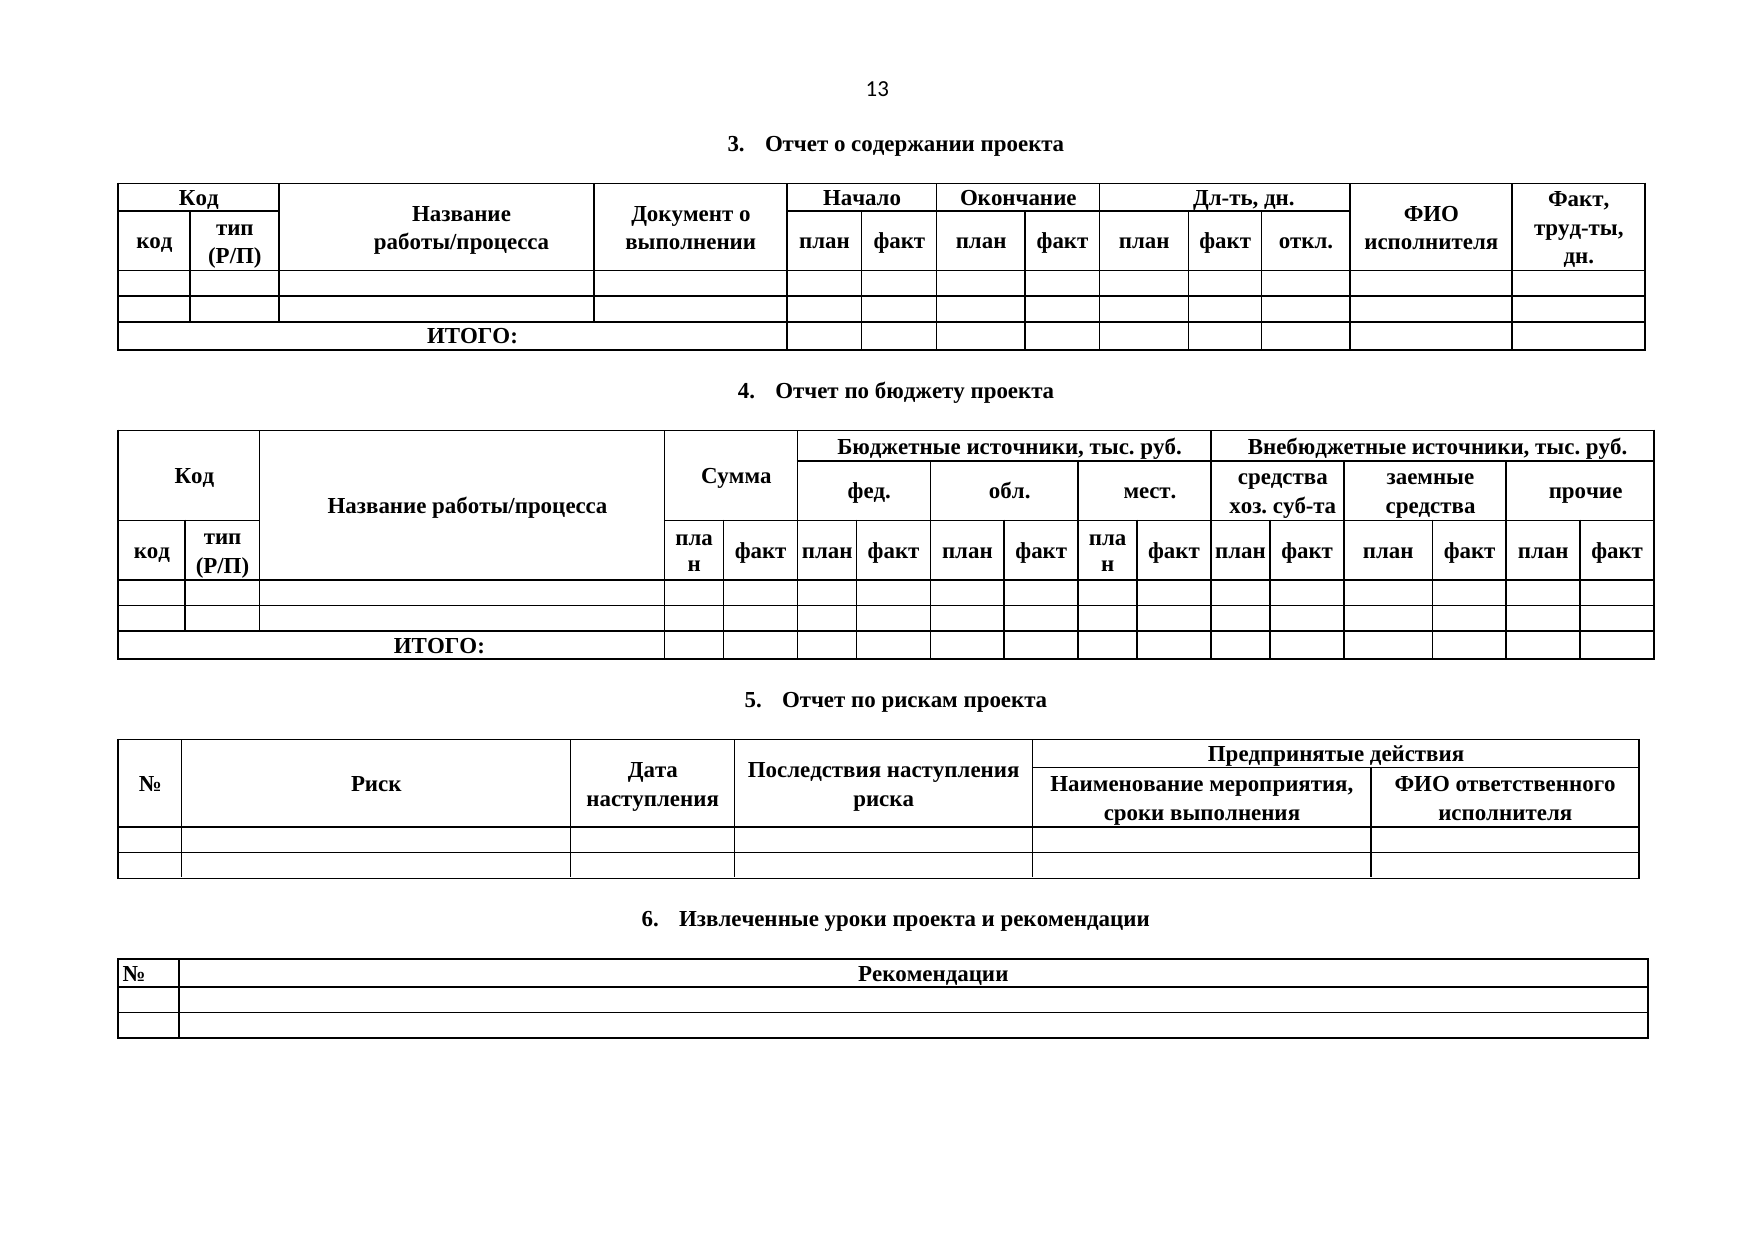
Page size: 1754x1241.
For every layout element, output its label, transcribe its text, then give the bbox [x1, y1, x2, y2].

table_cell [1507, 581, 1579, 604]
table_cell [1189, 297, 1261, 321]
table_cell [1189, 323, 1261, 349]
table_cell [862, 297, 936, 321]
table_cell [280, 297, 593, 321]
table_cell [862, 323, 936, 349]
table_cell [182, 853, 570, 877]
table_header Рекомендации [180, 960, 1647, 986]
table_cell [1581, 581, 1653, 604]
table_cell [1005, 606, 1077, 630]
table_cell [857, 606, 930, 630]
table_header Сумма [665, 431, 797, 519]
table_cell [937, 297, 1024, 321]
table_cell [857, 581, 930, 604]
table_cell [665, 606, 723, 630]
table_cell факт [1026, 212, 1099, 270]
table_cell [1079, 606, 1136, 630]
table_cell [1507, 632, 1579, 658]
table_cell факт [1433, 521, 1505, 579]
table_cell [1100, 323, 1188, 349]
table_cell [595, 297, 786, 321]
table_cell [931, 606, 1003, 630]
table_cell [1513, 297, 1644, 321]
table_cell [1026, 271, 1099, 295]
table_cell [1513, 323, 1644, 349]
table_cell [665, 581, 723, 604]
table_cell [798, 581, 856, 604]
table_cell [1138, 606, 1210, 630]
table_cell [191, 297, 278, 321]
table_cell [186, 581, 259, 604]
table_cell [1433, 632, 1505, 658]
table_cell [857, 632, 930, 658]
table_cell [180, 1013, 1647, 1037]
table_cell [1212, 632, 1269, 658]
table_cell [1271, 581, 1343, 604]
table_cell [1507, 606, 1579, 630]
table_cell [724, 632, 797, 658]
list Извлеченные уроки проекта и рекомендации [156, 905, 1636, 932]
table_cell план [931, 521, 1003, 579]
table_cell [280, 271, 593, 295]
table_cell [1005, 581, 1077, 604]
table_cell план [1507, 521, 1579, 579]
table_cell [1372, 828, 1638, 852]
table_cell план [798, 521, 856, 579]
table_header Документ о выполнении [595, 184, 786, 270]
table_cell [1212, 606, 1269, 630]
table_cell код [119, 521, 184, 579]
table_cell [788, 323, 861, 349]
table_cell [186, 606, 259, 630]
table_cell заемные средства [1345, 462, 1505, 519]
table_cell [1189, 271, 1261, 295]
table_cell фед. [798, 462, 930, 519]
table_cell [1345, 606, 1432, 630]
table_cell факт [1138, 521, 1210, 579]
table_header Бюджетные источники, тыс. руб. [798, 431, 1210, 460]
table_cell [1271, 606, 1343, 630]
table_cell обл. [931, 462, 1077, 519]
table_cell [1581, 632, 1653, 658]
table_cell мест. [1079, 462, 1210, 519]
table_header Дл-ть, дн. [1100, 184, 1349, 210]
table_cell [1026, 297, 1099, 321]
table_cell [735, 828, 1032, 852]
table_cell откл. [1262, 212, 1349, 270]
table_cell [665, 632, 723, 658]
table_cell [788, 297, 861, 321]
table_header Предпринятые действия [1033, 740, 1638, 767]
table_cell код [119, 212, 189, 270]
table_cell [119, 1013, 178, 1037]
table_cell [724, 606, 797, 630]
table_cell [788, 271, 861, 295]
table_cell [191, 271, 278, 295]
table_cell [1212, 581, 1269, 604]
table_cell факт [1189, 212, 1261, 270]
table_cell [1079, 632, 1136, 658]
table_cell факт [1581, 521, 1653, 579]
table_header Последствия наступления риска [735, 740, 1032, 826]
table_header Факт, труд-ты, дн. [1513, 184, 1644, 270]
table_header Окончание [937, 184, 1099, 210]
table_cell план [665, 521, 723, 579]
table_cell [1100, 297, 1188, 321]
table_cell [1581, 606, 1653, 630]
table_cell [1513, 271, 1644, 295]
table_cell [1351, 271, 1511, 295]
table_header № [119, 960, 178, 986]
table_header Внебюджетные источники, тыс. руб. [1212, 431, 1653, 460]
table_cell [1433, 581, 1505, 604]
table_cell [1262, 323, 1349, 349]
table_header ФИО исполнителя [1351, 184, 1511, 270]
table_cell ИТОГО: [119, 632, 664, 658]
table_cell факт [857, 521, 930, 579]
table_cell [1138, 632, 1210, 658]
table_cell [724, 581, 797, 604]
table_cell [937, 271, 1024, 295]
table_cell [798, 632, 856, 658]
table_cell [1100, 271, 1188, 295]
table_cell [1351, 323, 1511, 349]
table_cell [571, 828, 734, 852]
list Отчет по рискам проекта [156, 686, 1636, 712]
table_cell [119, 853, 181, 877]
table_cell [1005, 632, 1077, 658]
table_cell [119, 828, 181, 852]
table_cell факт [1005, 521, 1077, 579]
table_cell [931, 581, 1003, 604]
table_cell ИТОГО: [119, 323, 786, 349]
table_cell план [937, 212, 1024, 270]
table_header Начало [788, 184, 936, 210]
table_header Дата наступления [571, 740, 734, 826]
table_cell факт [862, 212, 936, 270]
table_cell [119, 581, 184, 604]
table_cell Наименование мероприятия, сроки выполнения [1033, 768, 1370, 826]
table_cell [862, 271, 936, 295]
table_cell [1351, 297, 1511, 321]
table_header Риск [182, 740, 570, 826]
table_cell факт [1271, 521, 1343, 579]
table_header Код [119, 431, 259, 519]
table_cell [931, 632, 1003, 658]
table_cell [1345, 632, 1432, 658]
table_cell [571, 853, 734, 877]
table_header Название работы/процесса [280, 184, 593, 270]
table_cell тип (Р/П) [191, 212, 278, 270]
list Отчет по бюджету проекта [156, 377, 1636, 403]
table_cell [1262, 297, 1349, 321]
table_cell факт [724, 521, 797, 579]
table_cell план [1212, 521, 1269, 579]
table_cell [937, 323, 1024, 349]
table_cell [119, 606, 184, 630]
table_header Код [119, 184, 278, 210]
list Отчет о содержании проекта [156, 130, 1636, 156]
table_cell план [788, 212, 861, 270]
table_cell [1026, 323, 1099, 349]
table_cell план [1079, 521, 1136, 579]
table_cell [260, 581, 664, 604]
table_cell [119, 297, 189, 321]
table_cell [180, 988, 1647, 1012]
table_header Название работы/процесса [260, 431, 664, 579]
table_cell [1033, 853, 1370, 877]
table_header № [119, 740, 181, 826]
table_cell прочие [1507, 462, 1653, 519]
table_cell [1271, 632, 1343, 658]
table_cell [735, 853, 1032, 877]
table_cell [1262, 271, 1349, 295]
table_cell [1433, 606, 1505, 630]
table_cell [260, 606, 664, 630]
table_cell [1033, 828, 1370, 852]
table_cell [182, 828, 570, 852]
table_cell план [1345, 521, 1432, 579]
table_cell [1079, 581, 1136, 604]
table_cell ФИО ответственного исполнителя [1372, 768, 1638, 826]
table_cell [119, 988, 178, 1012]
table_cell план [1100, 212, 1188, 270]
table_cell [1345, 581, 1432, 604]
table_cell [798, 606, 856, 630]
table_cell [1138, 581, 1210, 604]
table_cell [119, 271, 189, 295]
table_cell средства хоз. суб-та [1212, 462, 1343, 519]
table_cell тип (Р/П) [186, 521, 259, 579]
table_cell [595, 271, 786, 295]
table_cell [1372, 853, 1638, 877]
